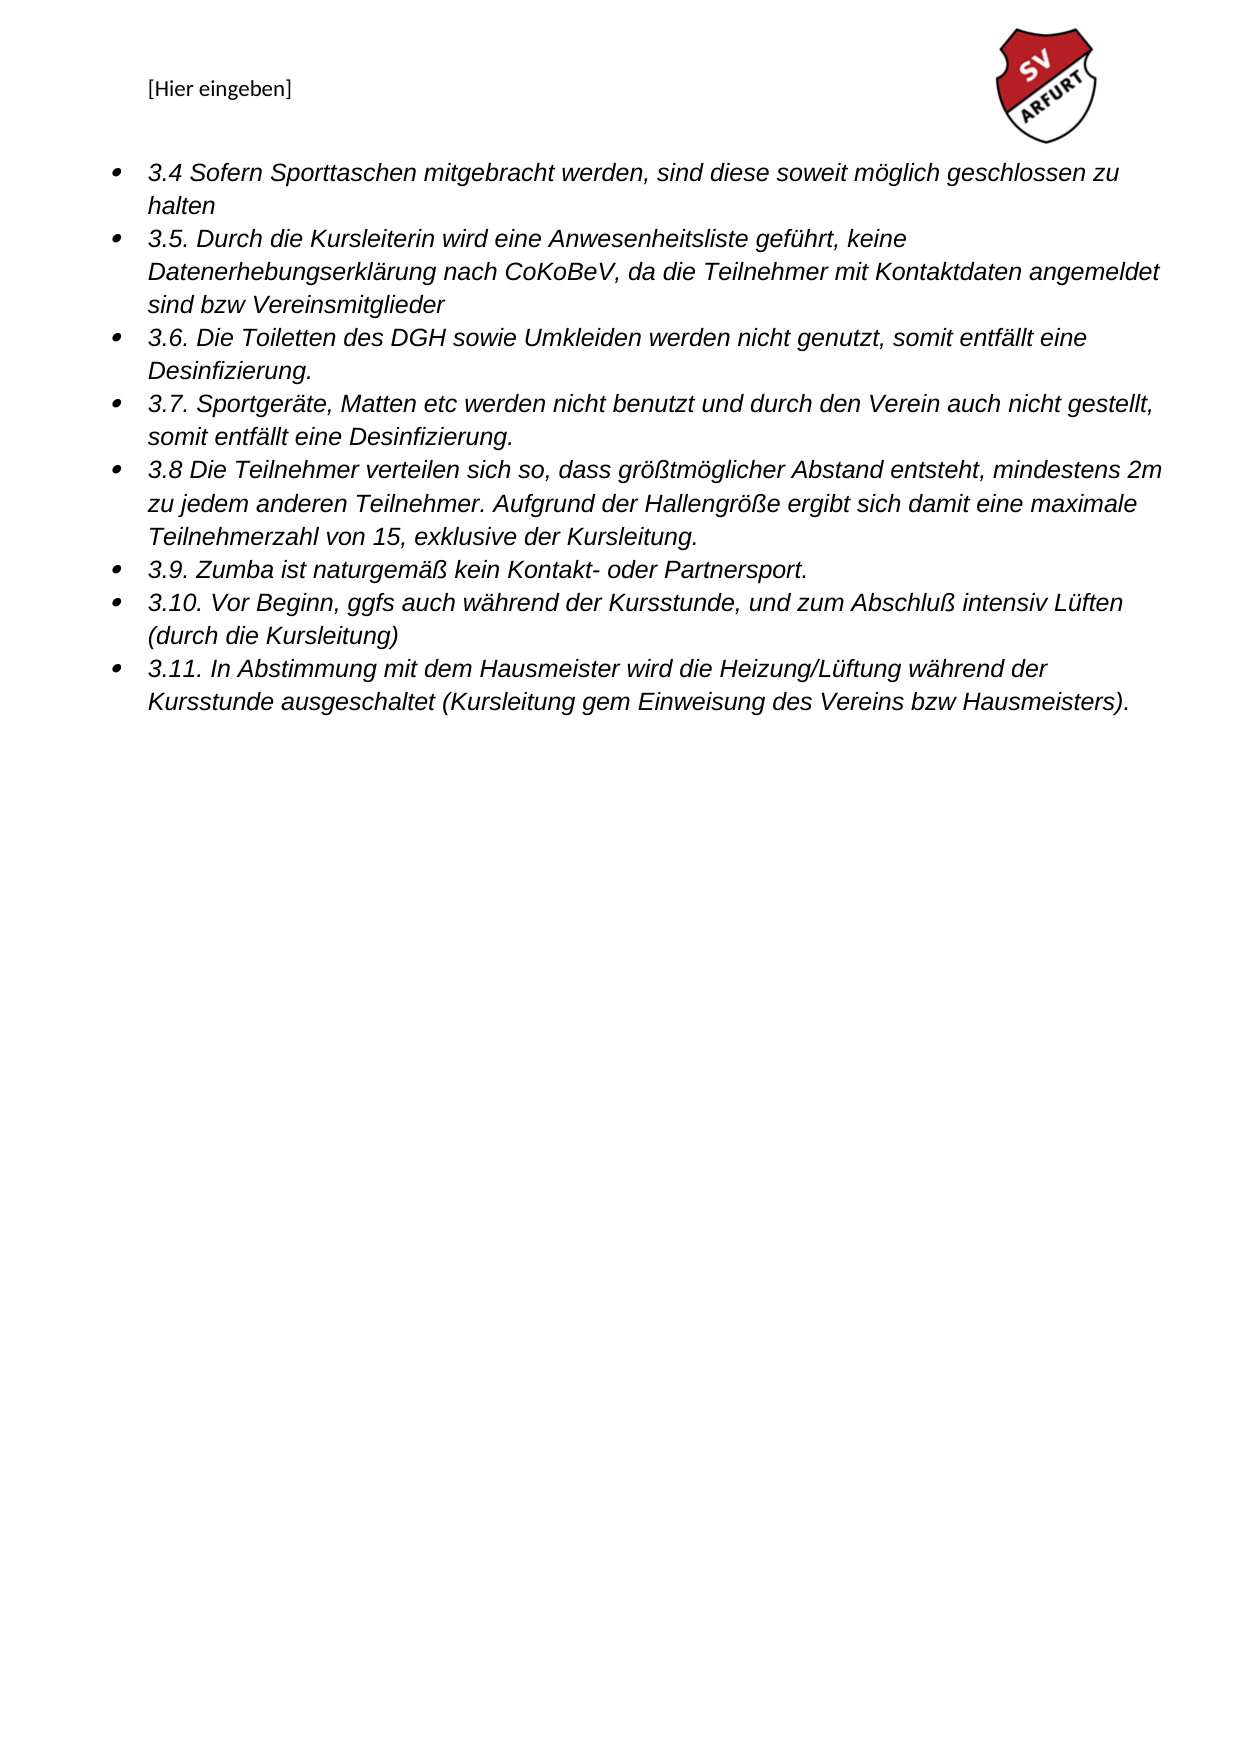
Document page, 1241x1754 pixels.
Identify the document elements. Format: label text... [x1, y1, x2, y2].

list 3.6. Die Toiletten des DGH sowie Umkleiden werden nicht genutzt, somit entfällt eine Desinfizierung. [110, 323, 1166, 385]
list 3.8 Die Teilnehmer verteilen sich so, dass größtmöglicher Abstand entsteht, mindestens 2m zu jedem anderen Teilnehmer. Aufgrund der Hallengröße ergibt sich damit eine maximale Teilnehmerzahl von 15, exklusive der Kursleitung. [110, 455, 1166, 550]
list 3.4 Sofern Sporttaschen mitgebracht werden, sind diese soweit möglich geschlossen zu halten [110, 158, 1166, 220]
list 3.10. Vor Beginn, ggfs auch während der Kursstunde, und zum Abschluß intensiv Lüften (durch die Kursleitung) [110, 588, 1166, 649]
picture [987, 26, 1106, 146]
list 3.11. In Abstimmung mit dem Hausmeister wird die Heizung/Lüftung während der Kursstunde ausgeschaltet (Kursleitung gem Einweisung des Vereins bzw Hausmeisters). [110, 654, 1166, 716]
list 3.9. Zumba ist naturgemäß kein Kontakt- oder Partnersport. [110, 554, 1166, 583]
list 3.5. Durch die Kursleiterin wird eine Anwesenheitsliste geführt, keine Datenerhebungserklärung nach CoKoBeV, da die Teilnehmer mit Kontaktdaten angemeldet sind bzw Vereinsmitglieder [110, 224, 1166, 319]
list 3.7. Sportgeräte, Matten etc werden nicht benutzt und durch den Verein auch nicht gestellt, somit entfällt eine Desinfizierung. [110, 389, 1166, 451]
